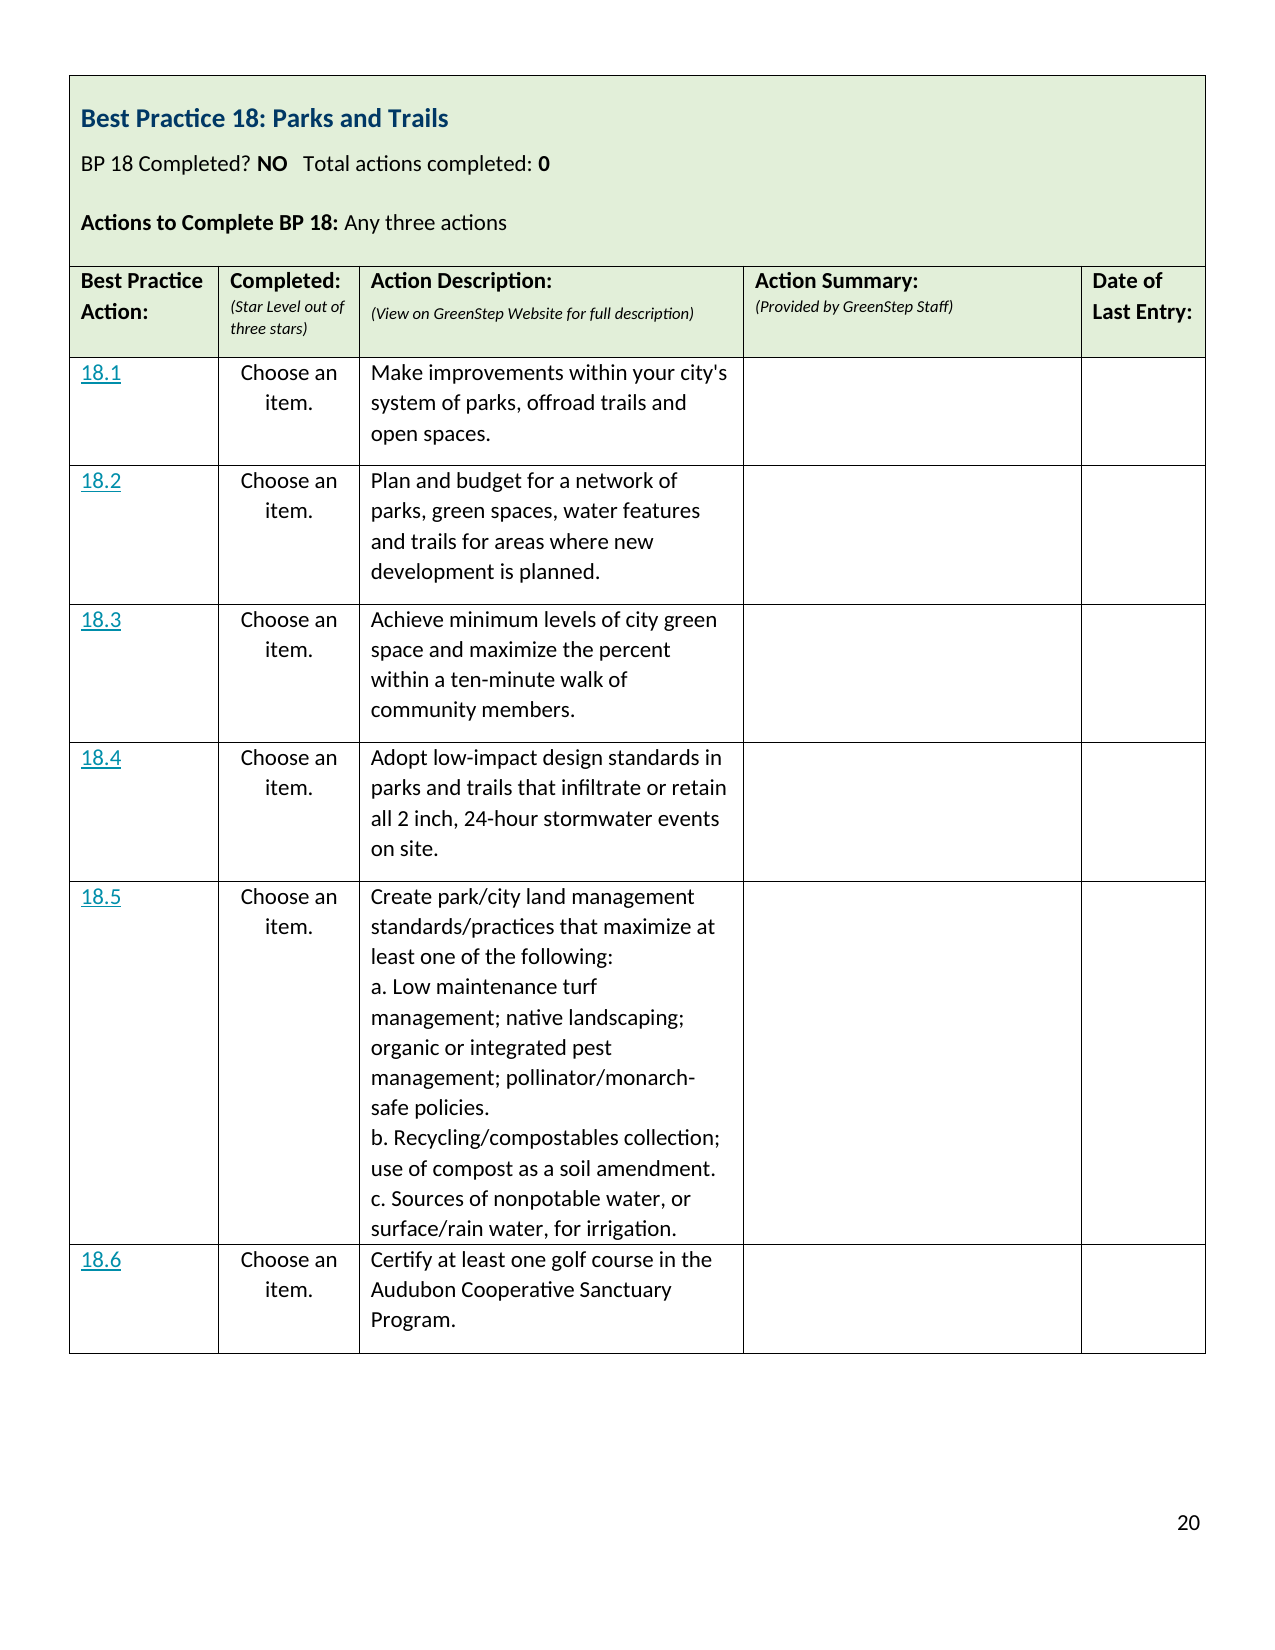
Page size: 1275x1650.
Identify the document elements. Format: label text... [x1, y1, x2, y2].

table_cell Certify at least one golf course in the Audubon Cooperative Sanctuary Program. [360, 1245, 743, 1352]
table_cell [1082, 466, 1205, 604]
table_cell 18.3 [70, 605, 218, 742]
table_cell 18.5 [70, 882, 218, 1244]
table_cell 18.6 [70, 1245, 218, 1352]
table_cell Best Practice 18: Parks and Trails BP 18 Completed? Total actions completed: Actions to Complete BP 18: Any three actions [70, 76, 1205, 266]
table_cell [1082, 605, 1205, 742]
table_cell [219, 605, 359, 742]
table_cell [219, 358, 359, 465]
table_cell [744, 466, 1081, 604]
table_cell [744, 1245, 1081, 1352]
table_cell Action Summary: (Provided by GreenStep Staff) [744, 267, 1081, 357]
table_cell [744, 743, 1081, 881]
table_cell [1082, 882, 1205, 1244]
table_cell Date of Last Entry: [1082, 267, 1205, 357]
table_cell [744, 605, 1081, 742]
table_cell [1082, 1245, 1205, 1352]
table_cell [219, 743, 359, 881]
table_cell [219, 466, 359, 604]
table_cell [219, 882, 359, 1244]
table_cell 18.1 [70, 358, 218, 465]
table_cell Best Practice Action: [70, 267, 218, 357]
table_cell [744, 882, 1081, 1244]
table_cell [219, 1245, 359, 1352]
table_cell Make improvements within your city's system of parks, offroad trails and open spaces. [360, 358, 743, 465]
table_cell Achieve minimum levels of city green space and maximize the percent within a ten-minute walk of community members. [360, 605, 743, 742]
table_cell [744, 358, 1081, 465]
table_cell Adopt low-impact design standards in parks and trails that infiltrate or retain all 2 inch, 24-hour stormwater events on site. [360, 743, 743, 881]
table_cell Create park/city land management standards/practices that maximize at least one of the following: a. Low maintenance turf management; native landscaping; organic or integrated pest management; pollinator/monarch-safe policies. b. Recycling/compostables collection; use of compost as a soil amendment. c. Sources of nonpotable water, or surface/rain water, for irrigation. [360, 882, 743, 1244]
table_cell 18.4 [70, 743, 218, 881]
table_cell Completed: (Star Level out of three stars) [219, 267, 359, 357]
table_cell [1082, 358, 1205, 465]
table_cell Action Description: (View on GreenStep Website for full description) [360, 267, 743, 357]
table_cell [1082, 743, 1205, 881]
table_cell 18.2 [70, 466, 218, 604]
table_cell Plan and budget for a network of parks, green spaces, water features and trails for areas where new development is planned. [360, 466, 743, 604]
